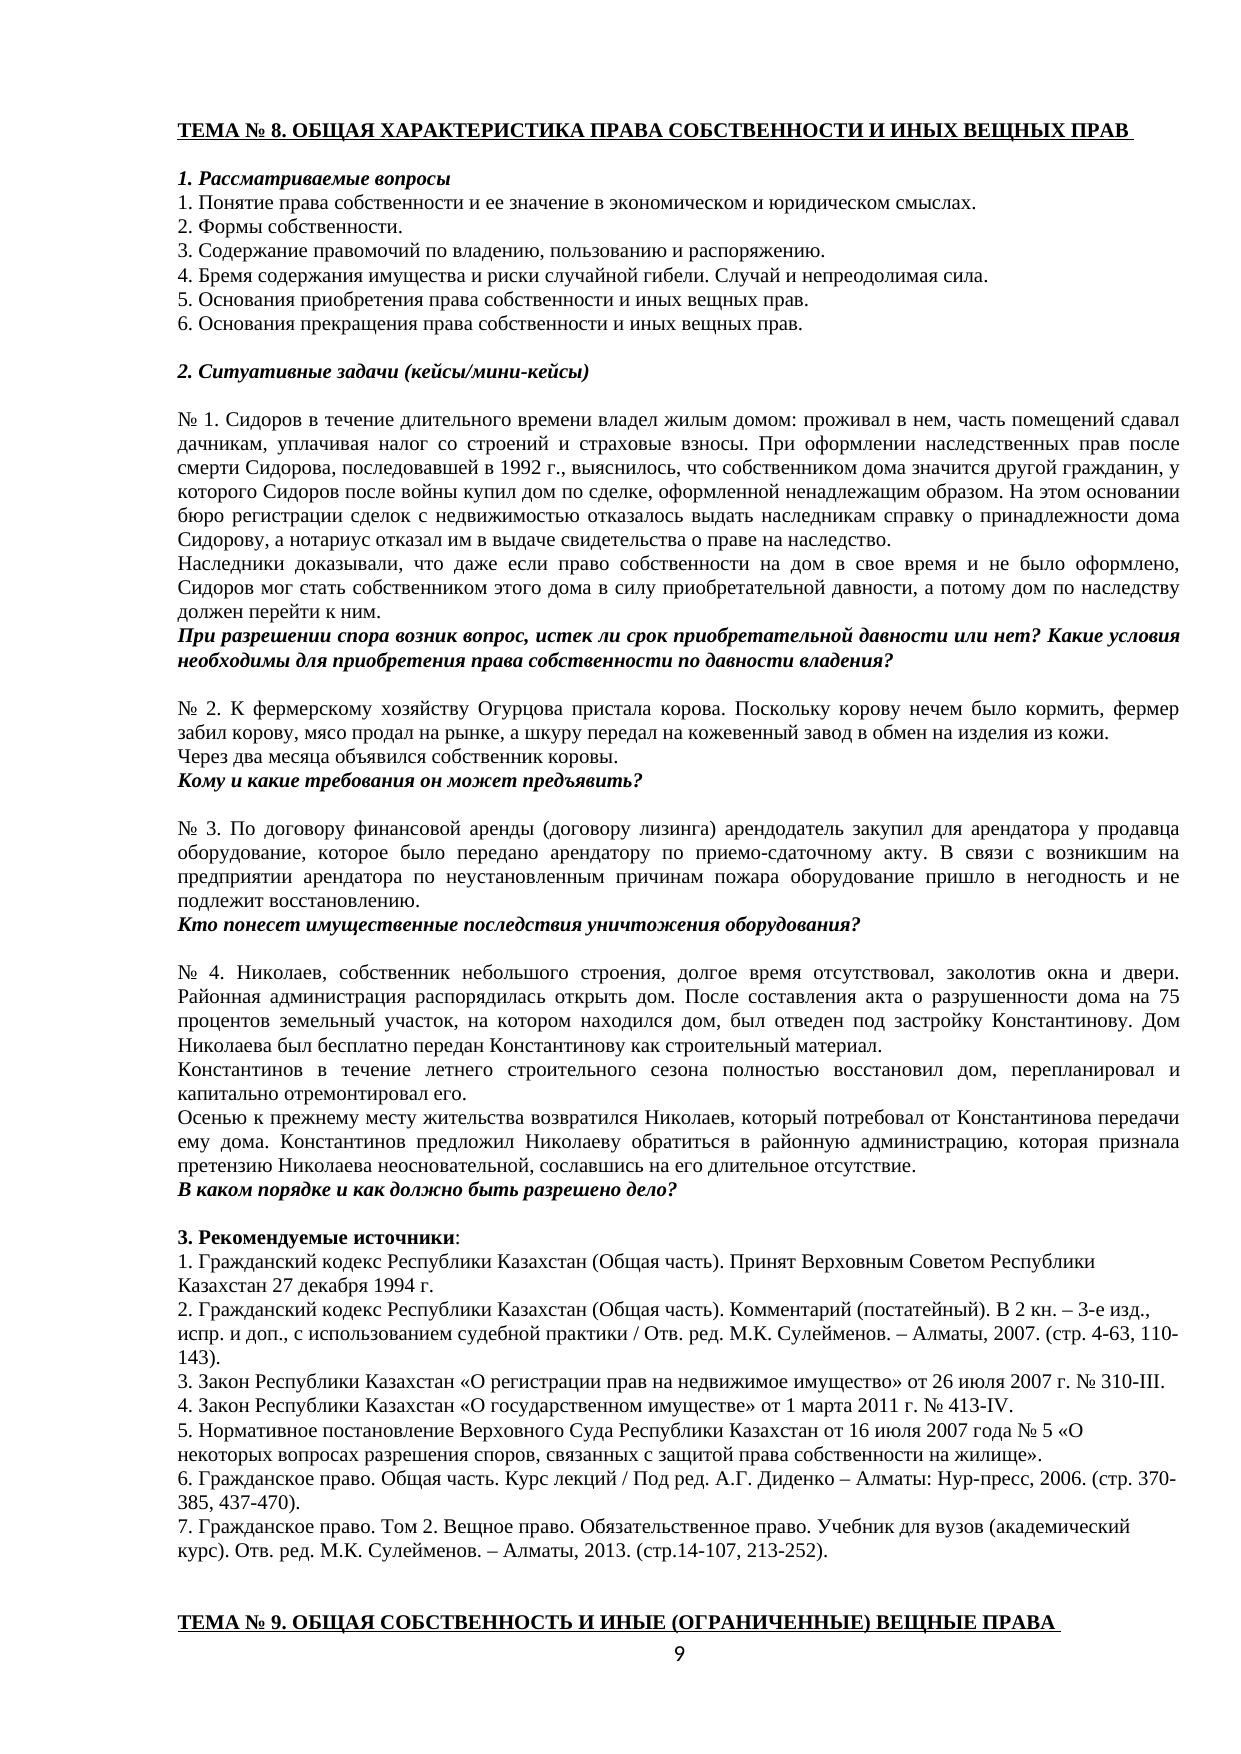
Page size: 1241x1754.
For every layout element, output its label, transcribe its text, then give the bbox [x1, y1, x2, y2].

text 5. Основания приобретения права собственности и иных вещных прав. [177, 287, 1181, 311]
text При разрешении спора возник вопрос, истек ли срок приобретательной давности или нет? Какие условия необходимы для приобретения права собственности по давности владения? [177, 623, 1181, 672]
text 3. Рекомендуемые источники: [177, 1225, 1181, 1249]
text 4. Закон Республики Казахстан «О государственном имуществе» от 1 марта 2011 г. № 413-IV. [177, 1393, 1181, 1417]
text 3. Закон Республики Казахстан «О регистрации прав на недвижимое имущество» от 26 июля 2007 г. № 310-III. [177, 1369, 1181, 1393]
text В каком порядке и как должно быть разрешено дело? [177, 1177, 1181, 1201]
text № 4. Николаев, собственник небольшого строения, долгое время отсутствовал, заколотив окна и двери. Районная администрация распорядилась открыть дом. После составления акта о разрушенности дома на 75 процентов земельный участок, на котором находился дом, был отведен под застройку Константинову. Дом Николаева был бесплатно передан Константинову как строительный материал. [177, 960, 1181, 1057]
text 2. Гражданский кодекс Республики Казахстан (Общая часть). Комментарий (постатейный). В 2 кн. – 3-е изд., испр. и доп., с использованием судебной практики / Отв. ред. М.К. Сулейменов. – Алматы, 2007. (стр. 4-63, 110-143). [177, 1297, 1181, 1369]
text Через два месяца объявился собственник коровы. [177, 744, 1181, 768]
text Наследники доказывали, что даже если право собственности на дом в свое время и не было оформлено, Сидоров мог стать собственником этого дома в силу приобретательной давности, а потому дом по наследству должен перейти к ним. [177, 551, 1181, 623]
text 7. Гражданское право. Том 2. Вещное право. Обязательственное право. Учебник для вузов (академический курс). Отв. ред. М.К. Сулейменов. – Алматы, 2013. (стр.14-107, 213-252). [177, 1514, 1181, 1562]
text № 1. Сидоров в течение длительного времени владел жилым домом: проживал в нем, часть помещений сдавал дачникам, уплачивая налог со строений и страховые взносы. При оформлении наследственных прав после смерти Сидорова, последовавшей в 1992 г., выяснилось, что собственником дома значится другой гражданин, у которого Сидоров после войны купил дом по сделке, оформленной ненадлежащим образом. На этом основании бюро регистрации сделок с недвижимостью отказалось выдать наследникам справку о принадлежности дома Сидорову, а нотариус отказал им в выдаче свидетельства о праве на наследство. [177, 407, 1181, 551]
text 2. Ситуативные задачи (кейсы/мини-кейсы) [177, 359, 1181, 383]
text 1. Гражданский кодекс Республики Казахстан (Общая часть). Принят Верховным Советом Республики Казахстан 27 декабря 1994 г. [177, 1249, 1181, 1297]
text 1. Рассматриваемые вопросы [177, 166, 1181, 190]
text 1. Понятие права собственности и ее значение в экономическом и юридическом смыслах. [177, 190, 1181, 214]
text 6. Гражданское право. Общая часть. Курс лекций / Под ред. А.Г. Диденко – Алматы: Нур-пресс, 2006. (стр. 370-385, 437-470). [177, 1466, 1181, 1514]
text Осенью к прежнему месту жительства возвратился Николаев, который потребовал от Константинова передачи ему дома. Константинов предложил Николаеву обратиться в районную администрацию, которая признала претензию Николаева неосновательной, сославшись на его длительное отсутствие. [177, 1105, 1181, 1177]
text № 3. По договору финансовой аренды (договору лизинга) арендодатель закупил для арендатора у продавца оборудование, которое было передано арендатору по приемо-сдаточному акту. В связи с возникшим на предприятии арендатора по неустановленным причинам пожара оборудование пришло в негодность и не подлежит восстановлению. [177, 816, 1181, 912]
text Тема № 9. Общая собственность и иные (ограниченные) вещные права [177, 1610, 1181, 1634]
text Тема № 8. Общая характеристика права собственности и иных вещных прав [177, 118, 1181, 142]
text 6. Основания прекращения права собственности и иных вещных прав. [177, 311, 1181, 335]
text 5. Нормативное постановление Верховного Суда Республики Казахстан от 16 июля 2007 года № 5 «О некоторых вопросах разрешения споров, связанных с защитой права собственности на жилище». [177, 1417, 1181, 1466]
text Константинов в течение летнего строительного сезона полностью восстановил дом, перепланировал и капитально отремонтировал его. [177, 1057, 1181, 1105]
text 3. Содержание правомочий по владению, пользованию и распоряжению. [177, 238, 1181, 262]
text 4. Бремя содержания имущества и риски случайной гибели. Случай и непреодолимая сила. [177, 262, 1181, 287]
text Кто понесет имущественные последствия уничтожения оборудования? [177, 912, 1181, 936]
text № 2. К фермерскому хозяйству Огурцова пристала корова. Поскольку корову нечем было кормить, фермер забил корову, мясо продал на рынке, а шкуру передал на кожевенный завод в обмен на изделия из кожи. [177, 696, 1181, 744]
text Кому и какие требования он может предъявить? [177, 768, 1181, 792]
text 2. Формы собственности. [177, 214, 1181, 238]
